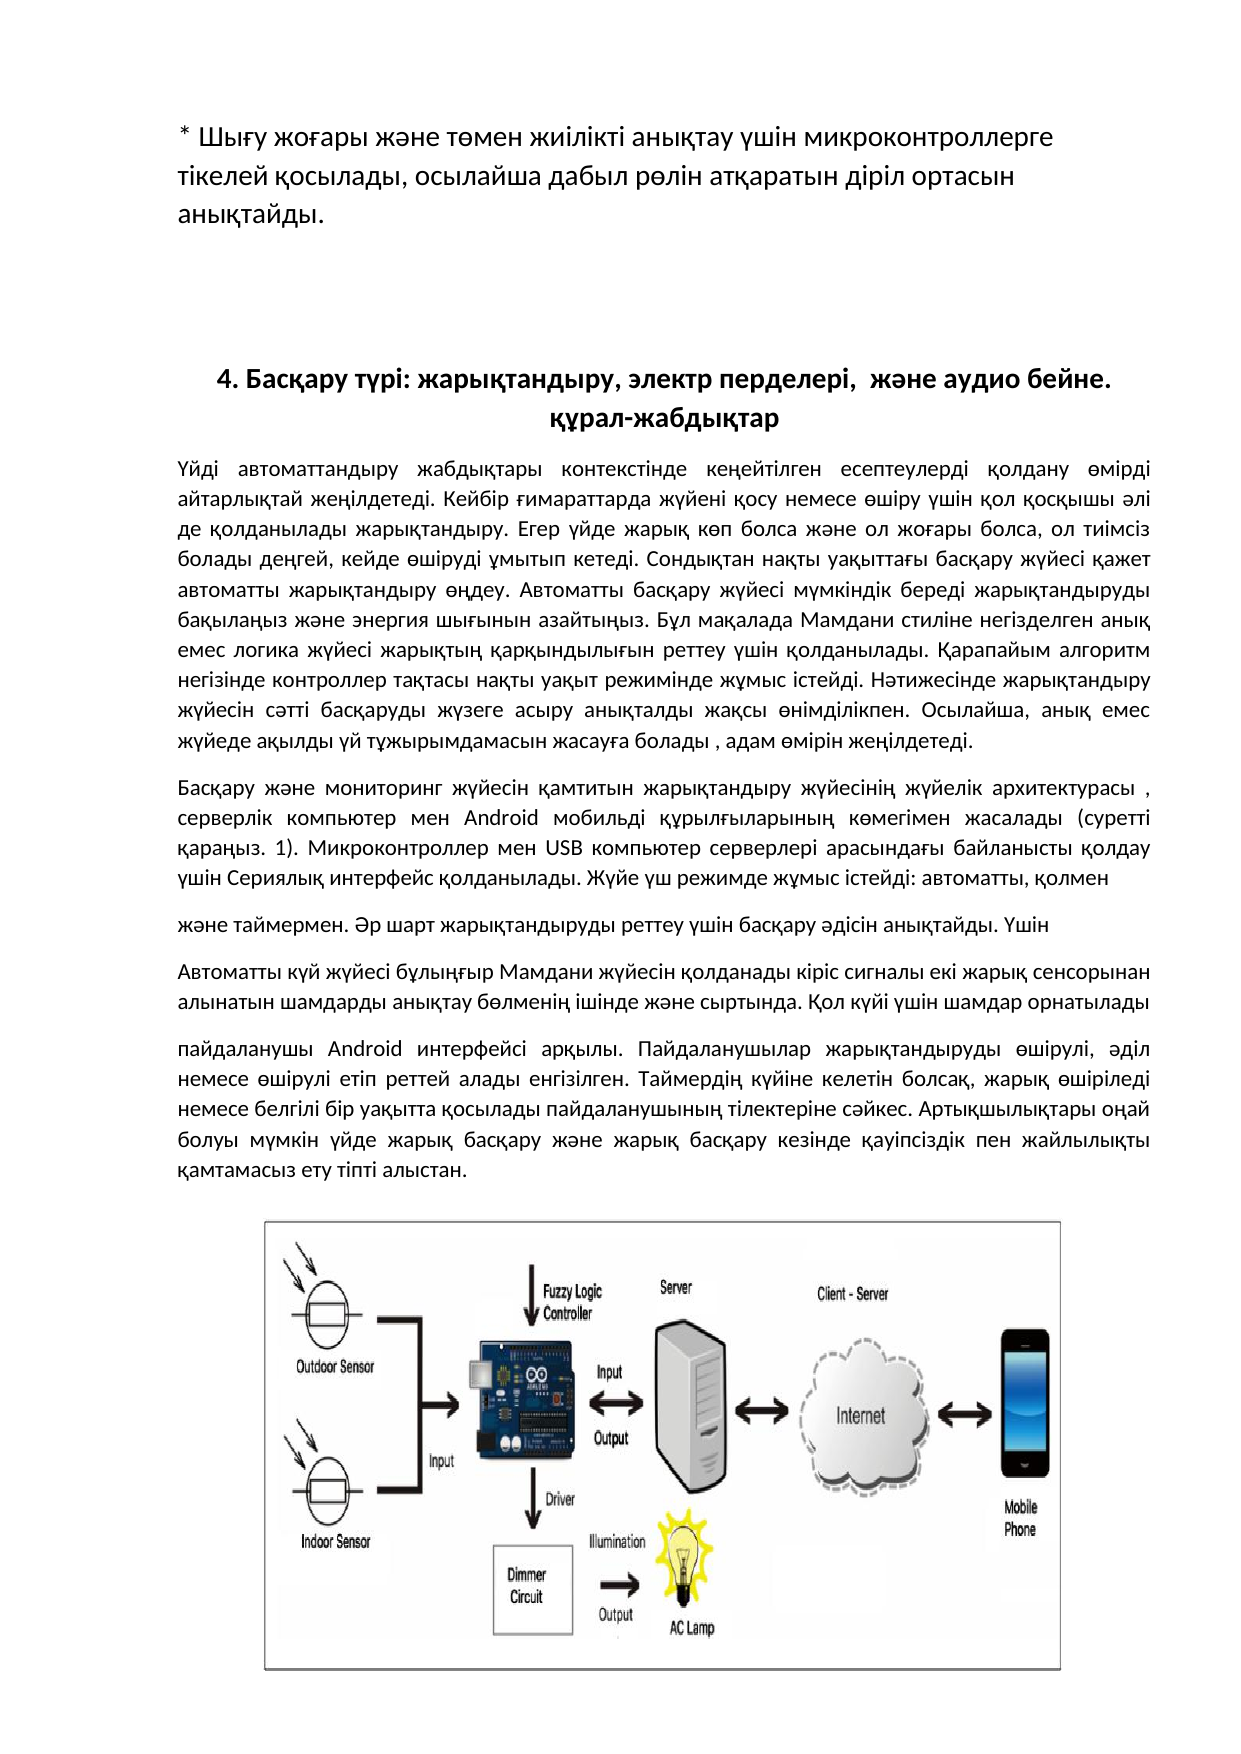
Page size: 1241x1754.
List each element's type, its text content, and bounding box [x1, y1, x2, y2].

text Үйді автоматтандыру жабдықтары контекстінде кеңейтілген есептеулерді қолдану өмірді айтарлықтай жеңілдетеді. Кейбір ғимараттарда жүйені қосу немесе өшіру үшін қол қосқышы әлі де қолданылады жарықтандыру. Егер үйде жарық көп болса және ол жоғары болса, ол тиімсіз болады деңгей, кейде өшіруді ұмытып кетеді. Сондықтан нақты уақыттағы басқару жүйесі қажет автоматты жарықтандыру өңдеу. Автоматты басқару жүйесі мүмкіндік береді жарықтандыруды бақылаңыз және энергия шығынын азайтыңыз. Бұл мақалада Мамдани стиліне негізделген анық емес логика жүйесі жарықтың қарқындылығын реттеу үшін қолданылады. Қарапайым алгоритм негізінде контроллер тақтасы нақты уақыт режимінде жұмыс істейді. Нәтижесінде жарықтандыру жүйесін сәтті басқаруды жүзеге асыру анықталды жақсы өнімділікпен. Осылайша, анық емес жүйеде ақылды үй тұжырымдамасын жасауға болады , адам өмірін жеңілдетеді. [177, 454, 1152, 754]
text пайдаланушы Android интерфейсі арқылы. Пайдаланушылар жарықтандыруды өшірулі, әділ немесе өшірулі етіп реттей алады енгізілген. Таймердің күйіне келетін болсақ, жарық өшіріледі немесе белгілі бір уақытта қосылады пайдаланушының тілектеріне сәйкес. Артықшылықтары оңай болуы мүмкін үйде жарық басқару және жарық басқару кезінде қауіпсіздік пен жайлылықты қамтамасыз ету тіпті алыстан. [177, 1034, 1152, 1183]
text 4. Басқару түрі: жарықтандыру, электр перделері, және аудио бейне. құрал-жабдықтар [177, 360, 1152, 434]
picture [262, 1217, 1064, 1677]
text Автоматты күй жүйесі бұлыңғыр Мамдани жүйесін қолданады кіріс сигналы екі жарық сенсорынан алынатын шамдарды анықтау бөлменің ішінде және сыртында. Қол күйі үшін шамдар орнатылады [177, 957, 1152, 1015]
text және таймермен. Әр шарт жарықтандыруды реттеу үшін басқару әдісін анықтайды. Үшін [177, 910, 1152, 938]
text * Шығу жоғары және төмен жиілікті анықтау үшін микроконтроллерге тікелей қосылады, осылайша дабыл рөлін атқаратын діріл ортасын анықтайды. [177, 118, 1152, 231]
text Басқару және мониторинг жүйесін қамтитын жарықтандыру жүйесінің жүйелік архитектурасы , серверлік компьютер мен Android мобильді құрылғыларының көмегімен жасалады (суретті қараңыз. 1). Микроконтроллер мен USB компьютер серверлері арасындағы байланысты қолдау үшін Сериялық интерфейс қолданылады. Жүйе үш режимде жұмыс істейді: автоматты, қолмен [177, 773, 1152, 891]
